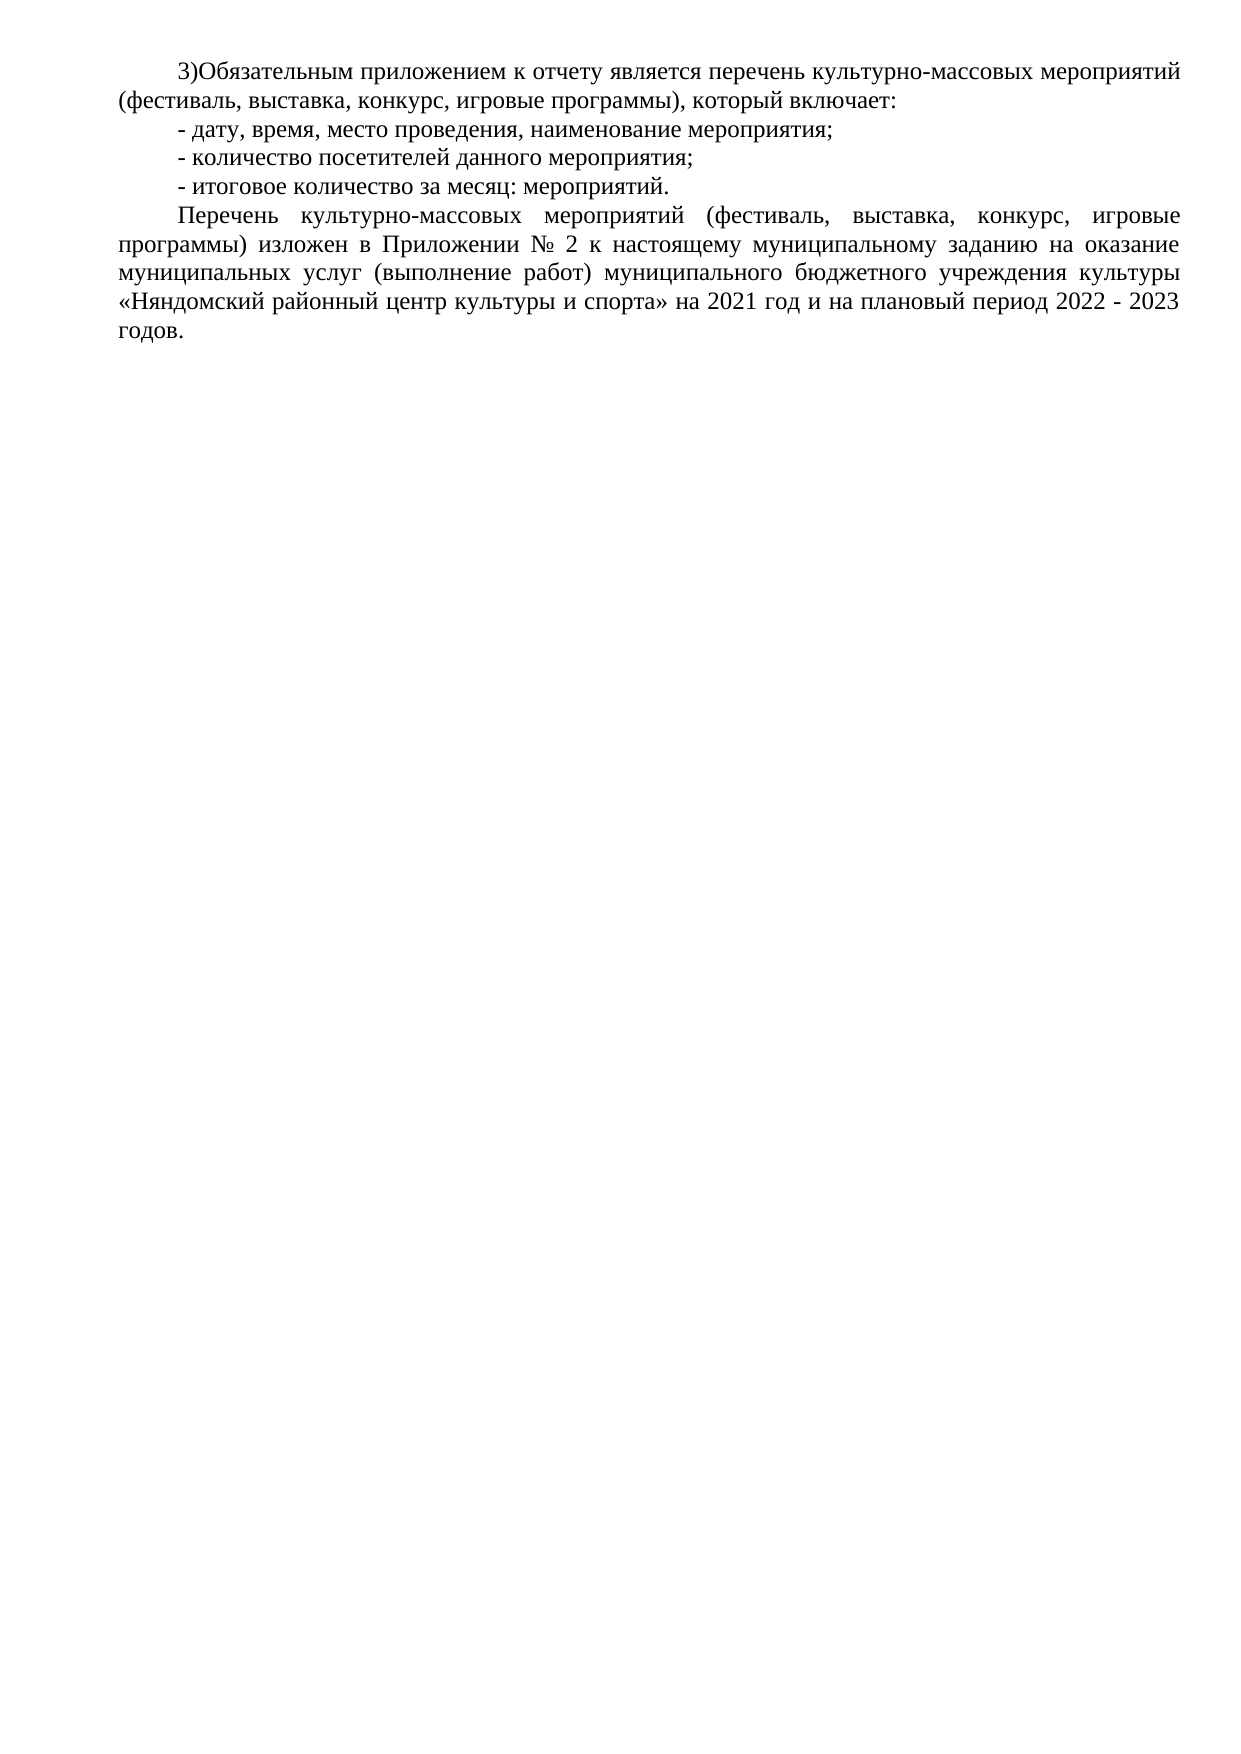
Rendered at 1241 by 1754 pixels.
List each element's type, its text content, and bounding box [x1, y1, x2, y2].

text 3)Обязательным приложением к отчету является перечень культурно-массовых мероприятий (фестиваль, выставка, конкурс, игровые программы), который включает: [118, 56, 1181, 114]
text Перечень культурно-массовых мероприятий (фестиваль, выставка, конкурс, игровые программы) изложен в Приложении № 2 к настоящему муниципальному заданию на оказание муниципальных услуг (выполнение работ) муниципального бюджетного учреждения культуры «Няндомский районный центр культуры и спорта» на 2021 год и на плановый период 2022 - 2023 годов. [118, 200, 1181, 344]
text - количество посетителей данного мероприятия; [118, 142, 1181, 171]
text - итоговое количество за месяц: мероприятий. [118, 171, 1181, 200]
text - дату, время, место проведения, наименование мероприятия; [118, 114, 1181, 142]
